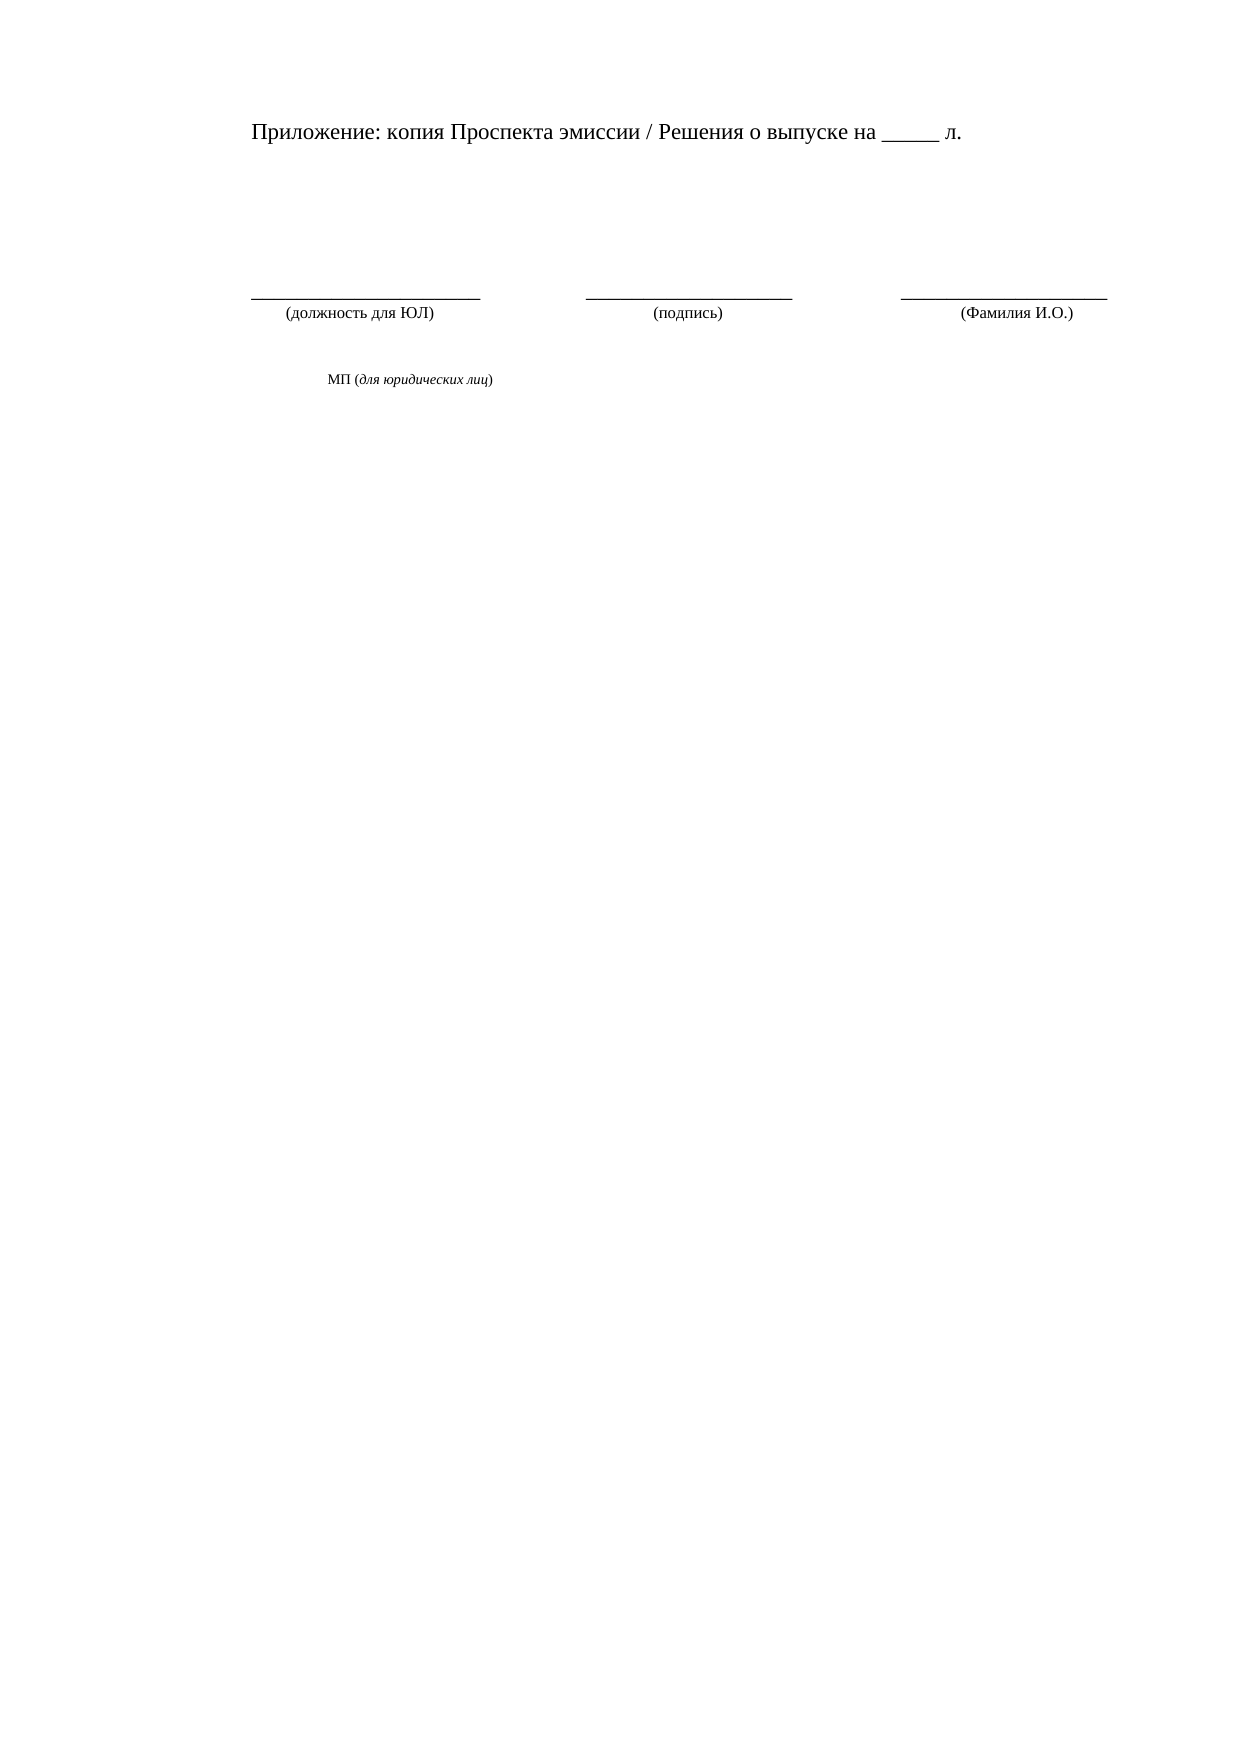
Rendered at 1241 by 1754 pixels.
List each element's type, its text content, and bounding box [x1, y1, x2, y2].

text Приложение: копия Проспекта эмиссии / Решения о выпуске на _____ л. [177, 118, 1122, 144]
text ____________________ __________________ __________________ [177, 276, 1122, 303]
text (должность для ЮЛ) (подпись) (Фамилия И.О.) [177, 303, 1152, 322]
text МП (для юридических лиц) [177, 371, 1152, 387]
